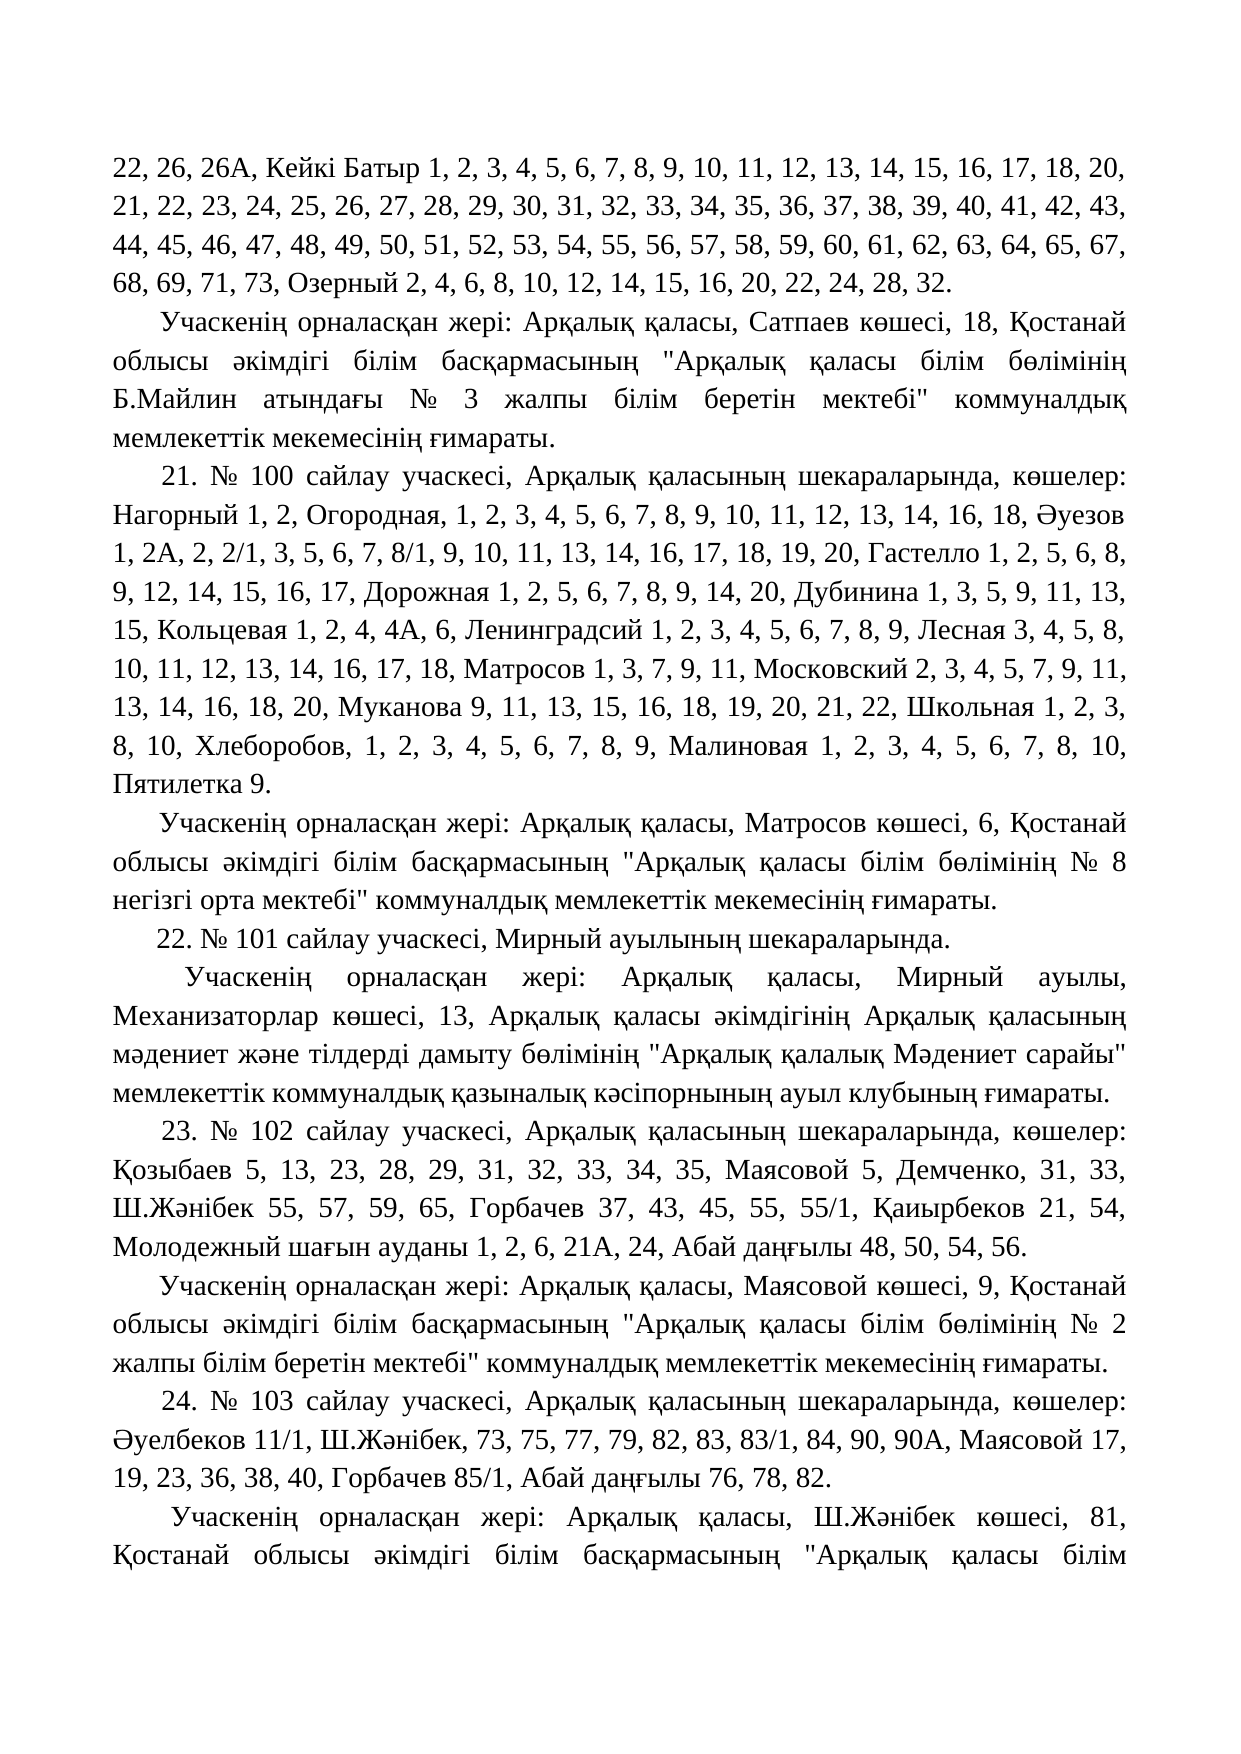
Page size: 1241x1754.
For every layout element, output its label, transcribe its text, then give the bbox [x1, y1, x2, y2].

text 23. № 102 сайлау учаскесі, Арқалық қаласының шекараларында, көшелер: Қозыбаев 5, 13, 23, 28, 29, 31, 32, 33, 34, 35, Маясовой 5, Демченко, 31, 33, Ш.Жәнібек 55, 57, 59, 65, Горбачев 37, 43, 45, 55, 55/1, Қаиырбеков 21, 54, Молодежный шағын ауданы 1, 2, 6, 21А, 24, Абай даңғылы 48, 50, 54, 56. [112, 1113, 1128, 1263]
text Учаскенің орналасқан жері: Арқалық қаласы, Сатпаев көшесі, 18, Қостанай облысы әкімдігі білім басқармасының "Арқалық қаласы білім бөлімінің Б.Майлин атындағы № 3 жалпы білім беретін мектебі" коммуналдық мемлекеттік мекемесінің ғимараты. [112, 304, 1128, 453]
text 24. № 103 сайлау учаскесі, Арқалық қаласының шекараларында, көшелер: Әуелбеков 11/1, Ш.Жәнібек, 73, 75, 77, 79, 82, 83, 83/1, 84, 90, 90А, Маясовой 17, 19, 23, 36, 38, 40, Горбачев 85/1, Абай даңғылы 76, 78, 82. [112, 1383, 1128, 1494]
text 22. № 101 сайлау учаскесі, Мирный ауылының шекараларында. [112, 921, 1128, 954]
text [112, 1499, 1128, 1571]
text Учаскенің орналасқан жері: Арқалық қаласы, Матросов көшесі, 6, Қостанай облысы әкімдігі білім басқармасының "Арқалық қаласы білім бөлімінің № 8 негізгі орта мектебі" коммуналдық мемлекеттік мекемесінің ғимараты. [112, 805, 1128, 916]
text Учаскенің орналасқан жері: Арқалық қаласы, Маясовой көшесі, 9, Қостанай облысы әкімдігі білім басқармасының "Арқалық қаласы білім бөлімінің № 2 жалпы білім беретін мектебі" коммуналдық мемлекеттік мекемесінің ғимараты. [112, 1268, 1128, 1378]
text 21. № 100 сайлау учаскесі, Арқалық қаласының шекараларында, көшелер: Нагорный 1, 2, Огородная, 1, 2, 3, 4, 5, 6, 7, 8, 9, 10, 11, 12, 13, 14, 16, 18, Әуезов 1, 2А, 2, 2/1, 3, 5, 6, 7, 8/1, 9, 10, 11, 13, 14, 16, 17, 18, 19, 20, Гастелло 1, 2, 5, 6, 8, 9, 12, 14, 15, 16, 17, Дорожная 1, 2, 5, 6, 7, 8, 9, 14, 20, Дубинина 1, 3, 5, 9, 11, 13, 15, Кольцевая 1, 2, 4, 4А, 6, Ленинградсий 1, 2, 3, 4, 5, 6, 7, 8, 9, Лесная 3, 4, 5, 8, 10, 11, 12, 13, 14, 16, 17, 18, Матросов 1, 3, 7, 9, 11, Московский 2, 3, 4, 5, 7, 9, 11, 13, 14, 16, 18, 20, Муканова 9, 11, 13, 15, 16, 18, 19, 20, 21, 22, Школьная 1, 2, 3, 8, 10, Хлеборобов, 1, 2, 3, 4, 5, 6, 7, 8, 9, Малиновая 1, 2, 3, 4, 5, 6, 7, 8, 10, Пятилетка 9. [112, 458, 1128, 800]
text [112, 150, 1128, 299]
text Учаскенің орналасқан жері: Арқалық қаласы, Мирный ауылы, Механизаторлар көшесі, 13, Арқалық қаласы әкімдігінің Арқалық қаласының мәдениет және тілдерді дамыту бөлімінің "Арқалық қалалық Мәдениет сарайы" мемлекеттік коммуналдық қазыналық кәсіпорнының ауыл клубының ғимараты. [112, 959, 1128, 1108]
